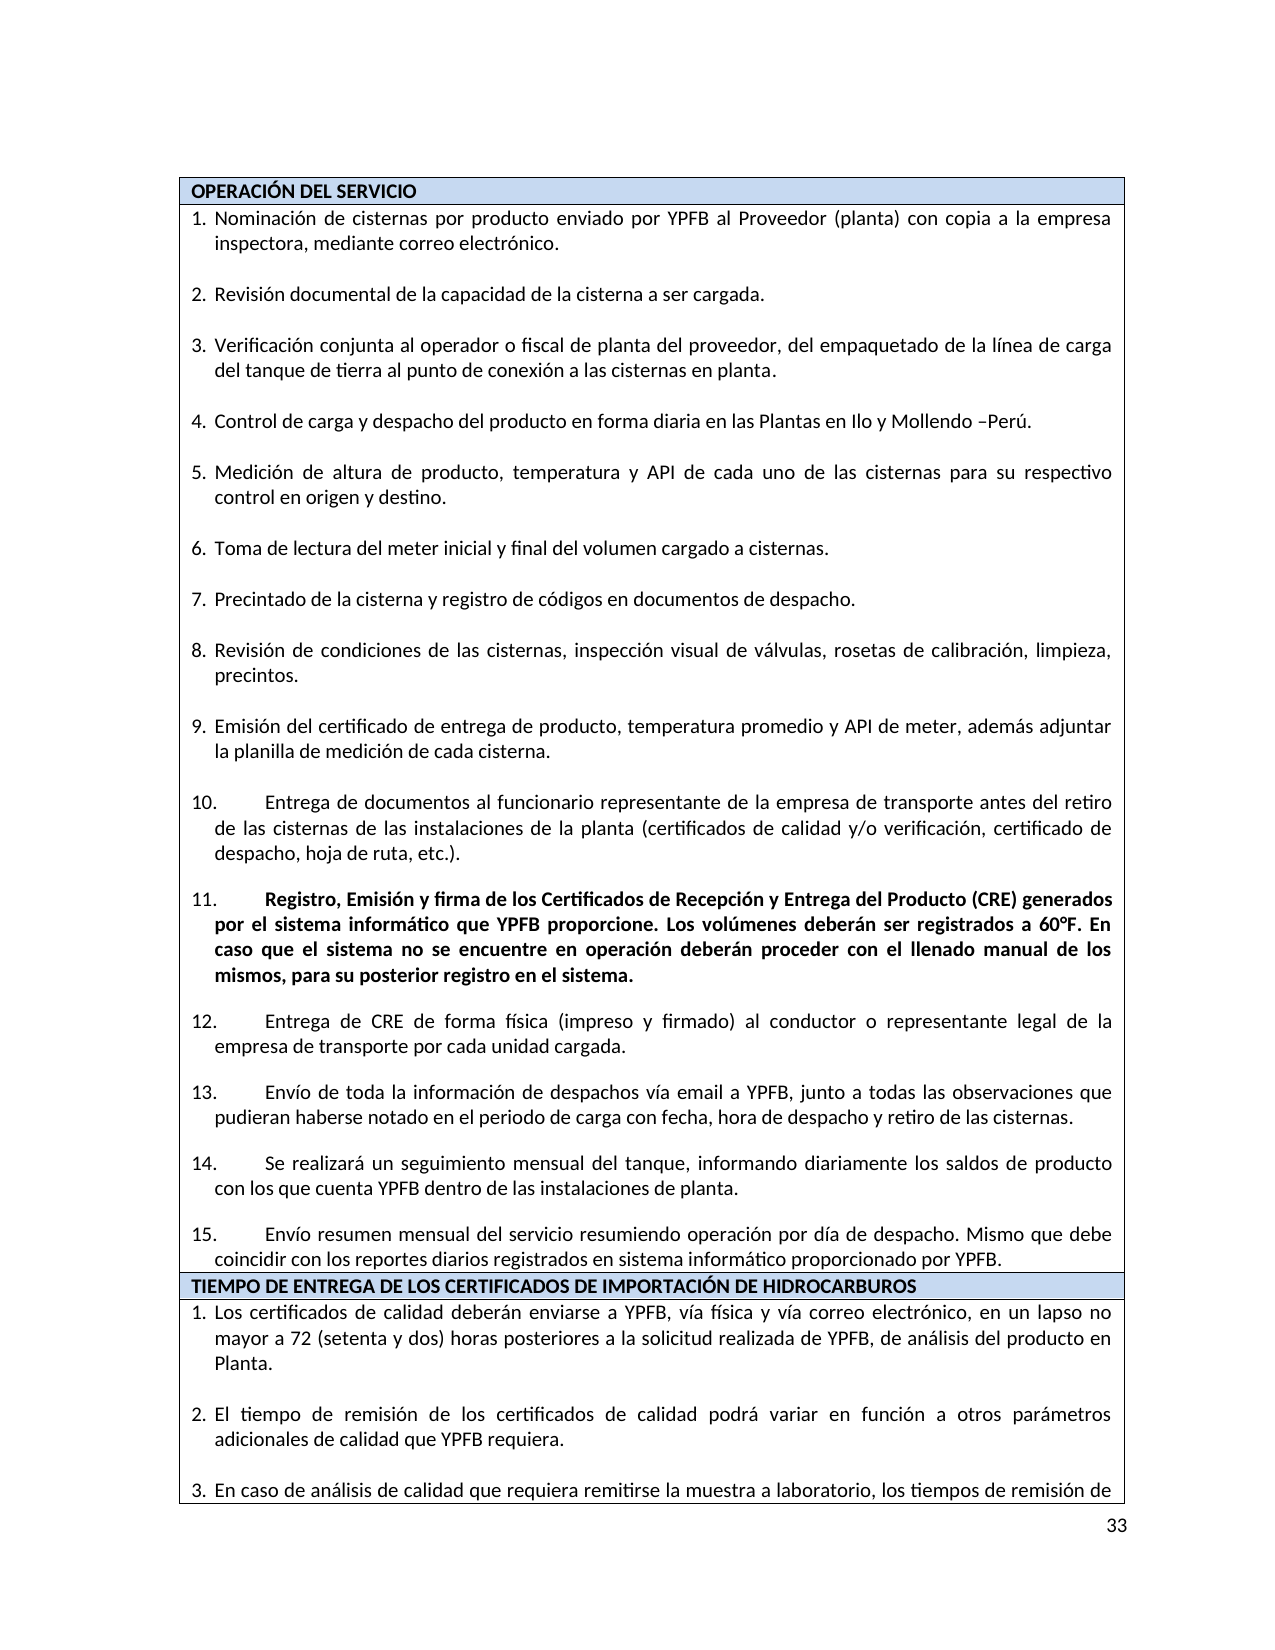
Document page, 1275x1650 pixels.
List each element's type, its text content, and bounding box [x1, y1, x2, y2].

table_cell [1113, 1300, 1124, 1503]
table_cell OPERACIÓN DEL SERVICIO [180, 178, 1124, 204]
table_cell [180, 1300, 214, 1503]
table_cell Nominación de cisternas por producto enviado por YPFB al Proveedor (planta) con copia a la empresa inspectora, mediante correo electrónico. Revisión documental de la capacidad de la cisterna a ser cargada. Verificación conjunta al operador o fiscal de planta del proveedor, del empaquetado de la línea de carga del tanque de tierra al punto de conexión a las cisternas en planta. Control de carga y despacho del producto en forma diaria en las Plantas en Ilo y Mollendo –Perú. Medición de altura de producto, temperatura y API de cada uno de las cisternas para su respectivo control en origen y destino. Toma de lectura del meter inicial y final del volumen cargado a cisternas. Precintado de la cisterna y registro de códigos en documentos de despacho. Revisión de condiciones de las cisternas, inspección visual de válvulas, rosetas de calibración, limpieza, precintos. Emisión del certificado de entrega de producto, temperatura promedio y API de meter, además adjuntar la planilla de medición de cada cisterna. Entrega de documentos al funcionario representante de la empresa de transporte antes del retiro de las cisternas de las instalaciones de la planta (certificados de calidad y/o verificación, certificado de despacho, hoja de ruta, etc.). Registro, Emisión y firma de los Certificados de Recepción y Entrega del Producto (CRE) generados por el sistema informático que YPFB proporcione. Los volúmenes deberán ser registrados a 60°F. En caso que el sistema no se encuentre en operación deberán proceder con el llenado manual de los mismos, para su posterior registro en el sistema. Entrega de CRE de forma física (impreso y firmado) al conductor o representante legal de la empresa de transporte por cada unidad cargada. Envío de toda la información de despachos vía email a YPFB, junto a todas las observaciones que pudieran haberse notado en el periodo de carga con fecha, hora de despacho y retiro de las cisternas. Se realizará un seguimiento mensual del tanque, informando diariamente los saldos de producto con los que cuenta YPFB dentro de las instalaciones de planta. Envío resumen mensual del servicio resumiendo operación por día de despacho. Mismo que debe coincidir con los reportes diarios registrados en sistema informático proporcionado por YPFB. [180, 205, 1124, 1272]
table_cell TIEMPO DE ENTREGA DE LOS CERTIFICADOS DE IMPORTACIÓN DE HIDROCARBUROS [180, 1273, 1124, 1298]
